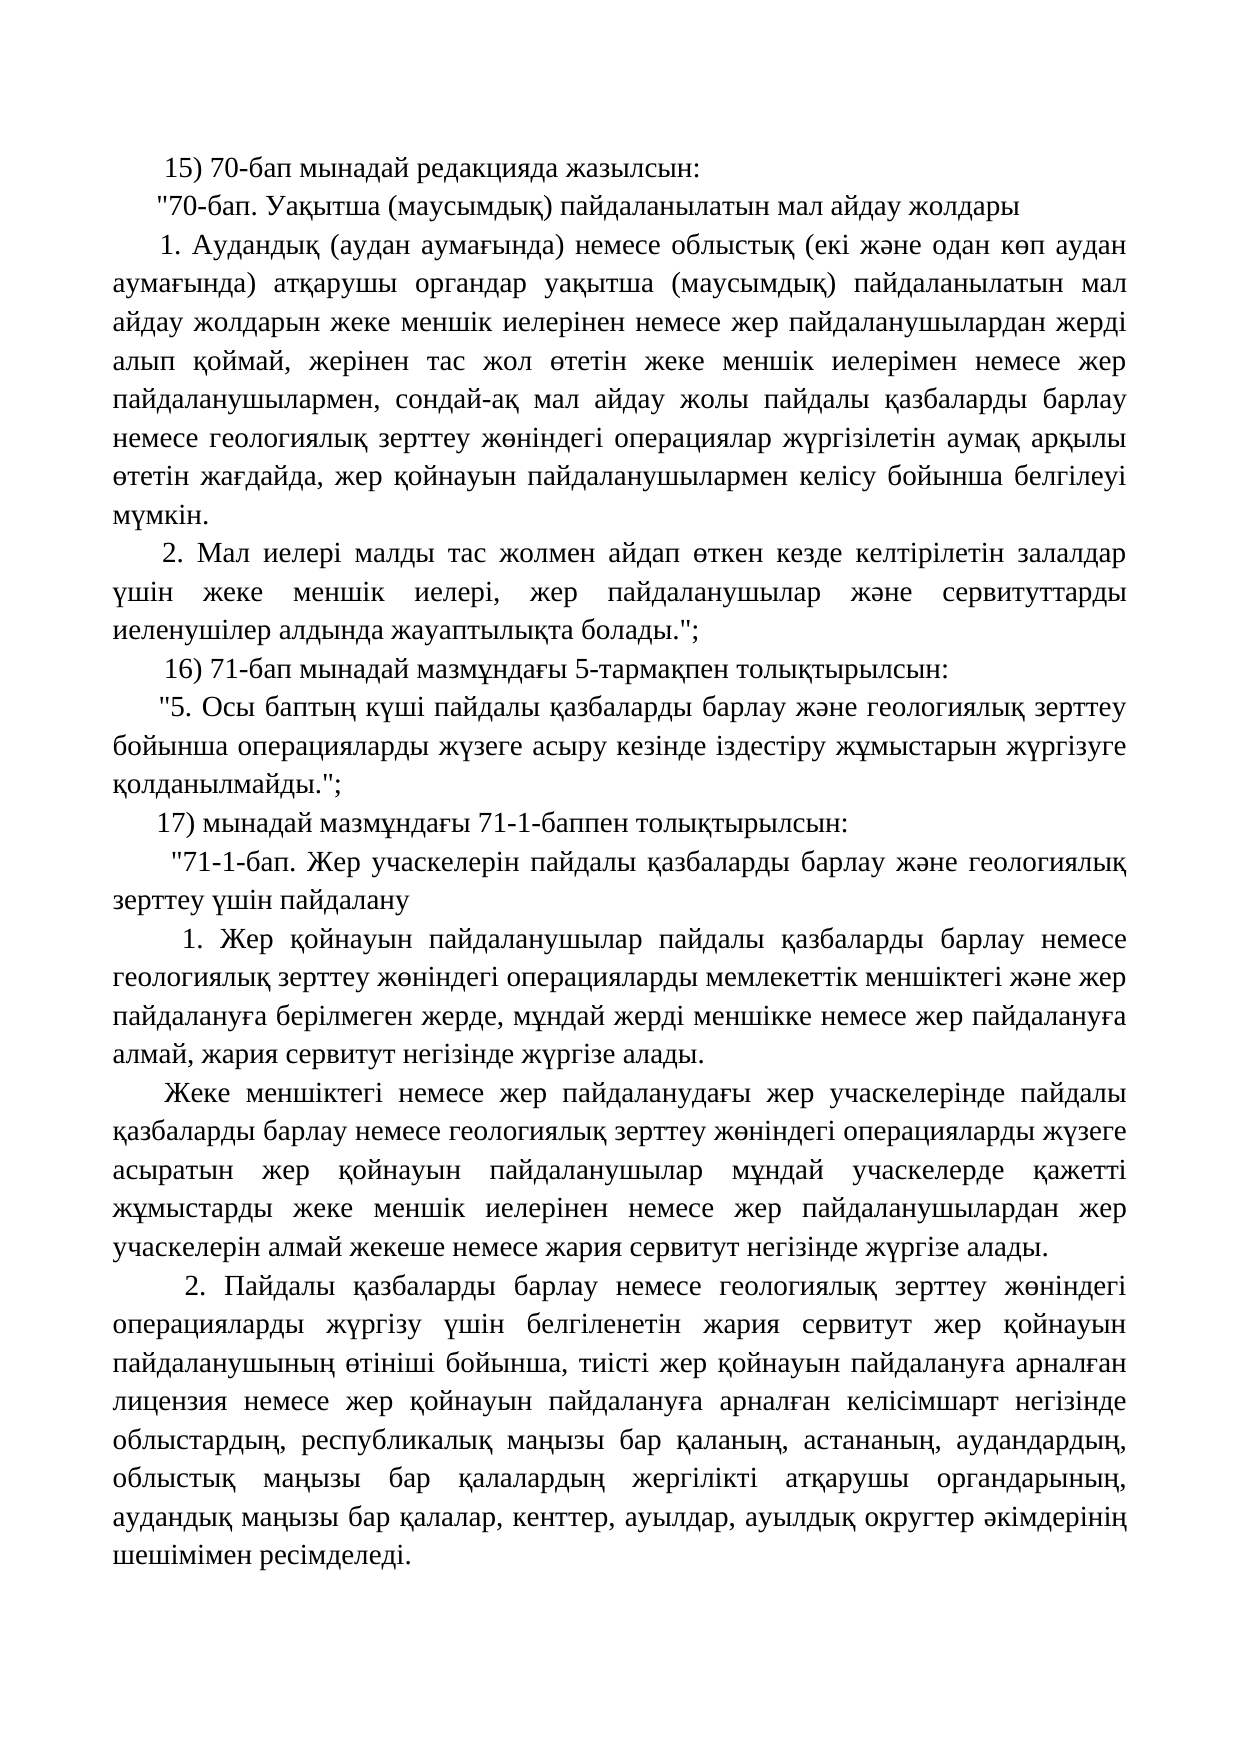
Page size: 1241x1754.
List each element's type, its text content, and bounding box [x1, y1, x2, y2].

text 2. Мал иелерi малды тас жолмен айдап өткен кезде келтiрiлетін залалдар үшiн жеке меншiк иелерi, жер пайдаланушылар және сервитуттарды иеленушілер алдында жауаптылықта болады."; [112, 535, 1128, 646]
text "71-1-бап. Жер учаскелерін пайдалы қазбаларды барлау және геологиялық зерттеу үшін пайдалану [112, 844, 1128, 916]
text "5. Осы баптың күші пайдалы қазбаларды барлау және геологиялық зерттеу бойынша операцияларды жүзеге асыру кезінде іздестіру жұмыстарын жүргізуге қолданылмайды."; [112, 689, 1128, 800]
text 15) 70-бап мынадай редакцияда жазылсын: [112, 150, 1128, 183]
text 1. Жер қойнауын пайдаланушылар пайдалы қазбаларды барлау немесе геологиялық зерттеу жөніндегі операцияларды мемлекеттік меншіктегі және жер пайдалануға берілмеген жерде, мұндай жерді меншікке немесе жер пайдалануға алмай, жария сервитут негізінде жүргізе алады. [112, 921, 1128, 1070]
text "70-бап. Уақытша (маусымдық) пайдаланылатын мал айдау жолдары [112, 188, 1128, 222]
text Жеке меншіктегі немесе жер пайдаланудағы жер учаскелерінде пайдалы қазбаларды барлау немесе геологиялық зерттеу жөніндегі операцияларды жүзеге асыратын жер қойнауын пайдаланушылар мұндай учаскелерде қажетті жұмыстарды жеке меншік иелерінен немесе жер пайдаланушылардан жер учаскелерін алмай жекеше немесе жария сервитут негізінде жүргізе алады. [112, 1075, 1128, 1263]
text 17) мынадай мазмұндағы 71-1-баппен толықтырылсын: [112, 805, 1128, 839]
text 2. Пайдалы қазбаларды барлау немесе геологиялық зерттеу жөніндегі операцияларды жүргізу үшін белгіленетін жария сервитут жер қойнауын пайдаланушының өтініші бойынша, тиісті жер қойнауын пайдалануға арналған лицензия немесе жер қойнауын пайдалануға арналған келісімшарт негізінде облыстардың, республикалық маңызы бар қаланың, астананың, аудандардың, облыстық маңызы бар қалалардың жергілікті атқарушы органдарының, аудандық маңызы бар қалалар, кенттер, ауылдар, ауылдық округтер әкімдерінің шешімімен ресімделеді. [112, 1268, 1128, 1571]
text 1. Аудандық (аудан аумағында) немесе облыстық (екi және одан көп аудан аумағында) атқарушы органдар уақытша (маусымдық) пайдаланылатын мал айдау жолдарын жеке меншiк иелерiнен немесе жер пайдаланушылардан жердi алып қоймай, жерiнен тас жол өтетiн жеке меншiк иелерiмен немесе жер пайдаланушылармен, сондай-ақ мал айдау жолы пайдалы қазбаларды барлау немесе геологиялық зерттеу жөніндегі операциялар жүргізілетін аумақ арқылы өтетін жағдайда, жер қойнауын пайдаланушылармен келiсу бойынша белгiлеуі мүмкін. [112, 227, 1128, 530]
text 16) 71-бап мынадай мазмұндағы 5-тармақпен толықтырылсын: [112, 651, 1128, 684]
